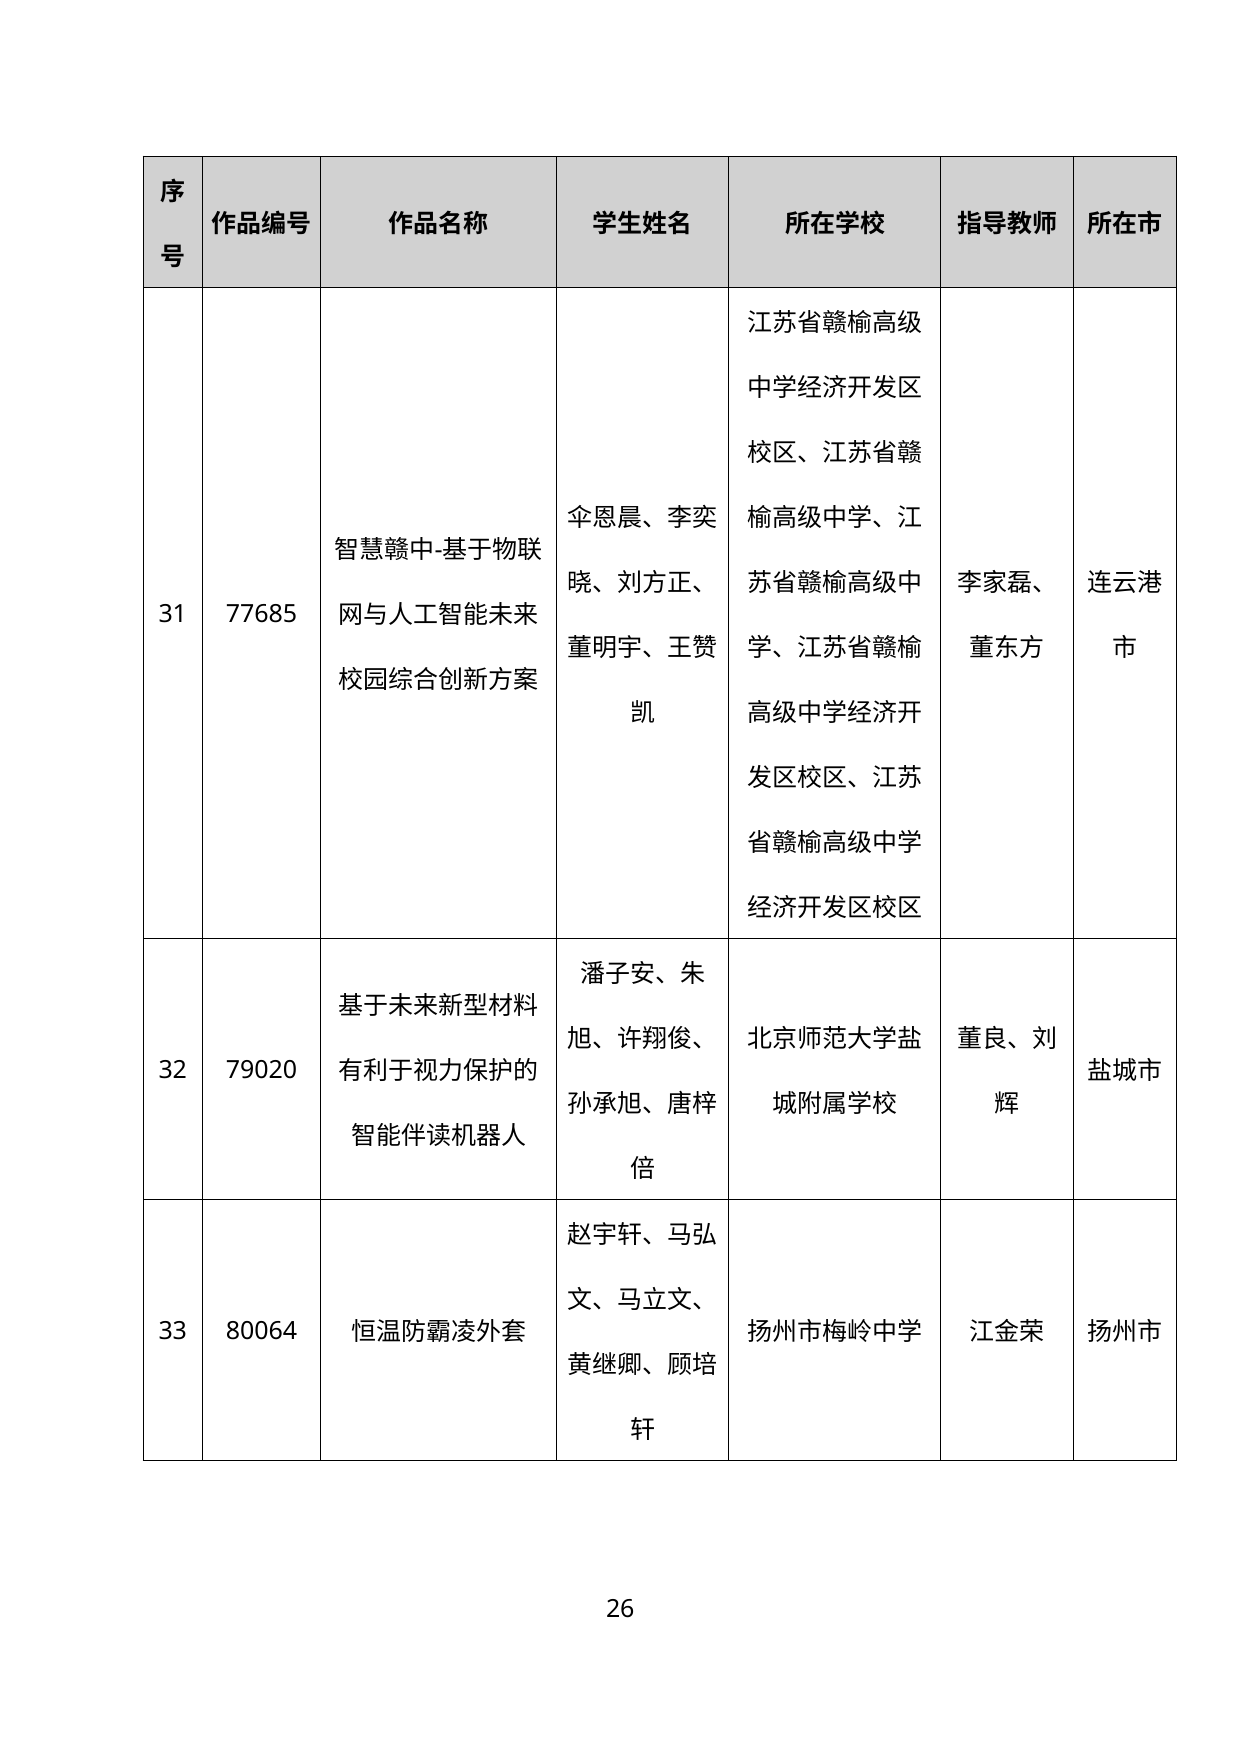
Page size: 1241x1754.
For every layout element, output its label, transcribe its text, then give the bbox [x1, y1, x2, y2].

table_cell 33 [144, 1200, 202, 1460]
table_cell 江苏省赣榆高级中学经济开发区校区、江苏省赣榆高级中学、江苏省赣榆高级中学、江苏省赣榆高级中学经济开发区校区、江苏省赣榆高级中学经济开发区校区 [729, 288, 940, 938]
table_header 所在学校 [729, 157, 940, 287]
table_cell 32 [144, 939, 202, 1199]
table_cell 李家磊、董东方 [941, 288, 1073, 938]
table_cell 智慧赣中-基于物联网与人工智能未来校园综合创新方案 [321, 288, 556, 938]
table_cell 扬州市梅岭中学 [729, 1200, 940, 1460]
table_header 作品名称 [321, 157, 556, 287]
table_cell 北京师范大学盐城附属学校 [729, 939, 940, 1199]
table_header 所在市 [1074, 157, 1176, 287]
table_header 指导教师 [941, 157, 1073, 287]
table_cell 80064 [203, 1200, 320, 1460]
table_cell 伞恩晨、李奕晓、刘方正、董明宇、王赞凯 [557, 288, 728, 938]
table_header 序号 [144, 157, 202, 287]
table_cell 扬州市 [1074, 1200, 1176, 1460]
table_cell 董良、刘辉 [941, 939, 1073, 1199]
table_cell 基于未来新型材料有利于视力保护的智能伴读机器人 [321, 939, 556, 1199]
table_cell 盐城市 [1074, 939, 1176, 1199]
table_cell 江金荣 [941, 1200, 1073, 1460]
table_cell 赵宇轩、马弘文、马立文、黄继卿、顾培轩 [557, 1200, 728, 1460]
table_cell 79020 [203, 939, 320, 1199]
table_cell 77685 [203, 288, 320, 938]
table_cell 连云港市 [1074, 288, 1176, 938]
table_header 学生姓名 [557, 157, 728, 287]
table_cell 31 [144, 288, 202, 938]
table_header 作品编号 [203, 157, 320, 287]
table_cell 潘子安、朱旭、许翔俊、孙承旭、唐梓倍 [557, 939, 728, 1199]
table_cell 恒温防霸凌外套 [321, 1200, 556, 1460]
